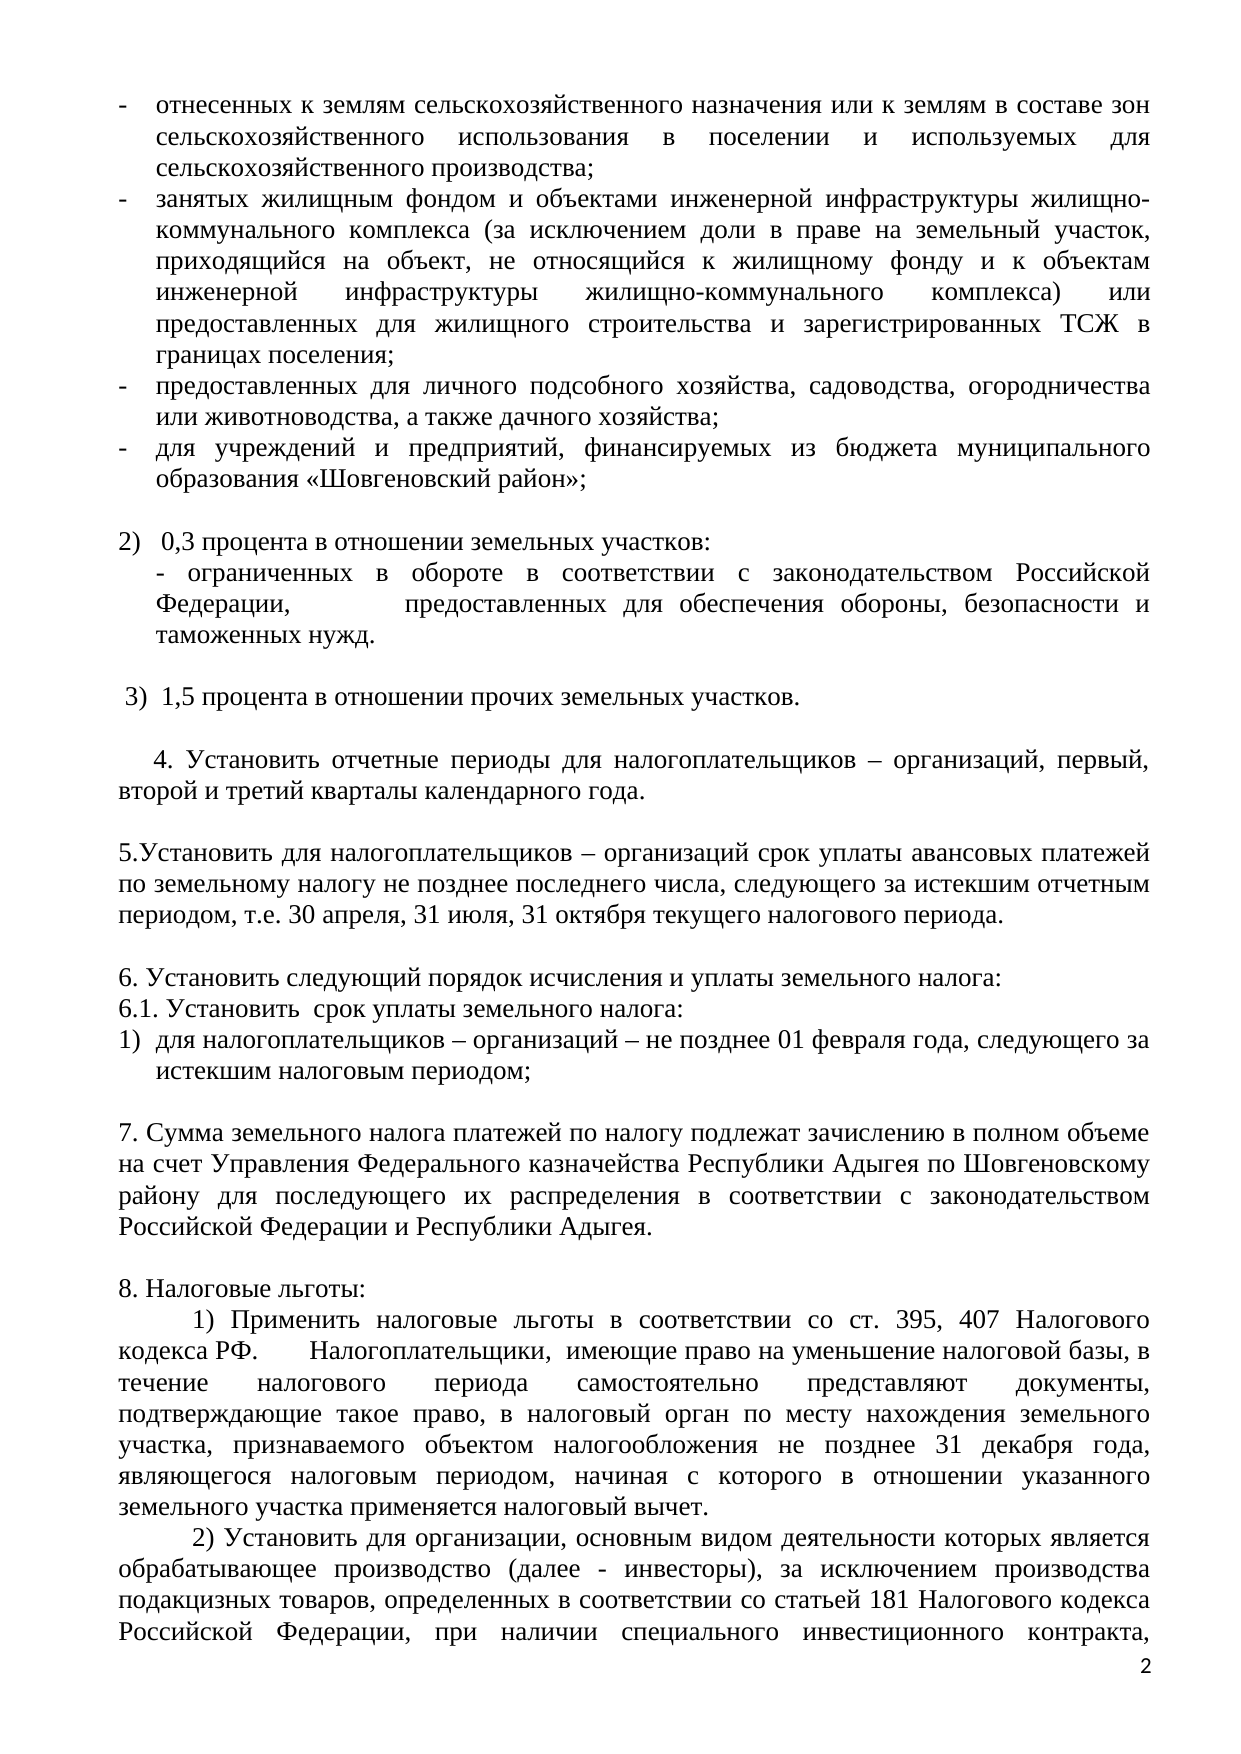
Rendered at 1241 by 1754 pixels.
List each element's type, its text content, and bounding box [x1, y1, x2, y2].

text 7. Сумма земельного налога платежей по налогу подлежат зачислению в полном объеме на счет Управления Федерального казначейства Республики Адыгея по Шовгеновскому району для последующего их распределения в соответствии с законодательством Российской Федерации и Республики Адыгея. [118, 1116, 1152, 1241]
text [118, 1521, 1152, 1646]
list для учреждений и предприятий, финансируемых из бюджета муниципального образования «Шовгеновский район»; [118, 431, 1152, 493]
list занятых жилищным фондом и объектами инженерной инфраструктуры жилищно-коммунального комплекса (за исключением доли в праве на земельный участок, приходящийся на объект, не относящийся к жилищному фонду и к объектам инженерной инфраструктуры жилищно-коммунального комплекса) или предоставленных для жилищного строительства и зарегистрированных ТСЖ в границах поселения; [118, 182, 1152, 369]
text 3) 1,5 процента в отношении прочих земельных участков. [118, 680, 1152, 712]
text 6. Установить следующий порядок исчисления и уплаты земельного налога: [118, 961, 1152, 992]
text 5.Установить для налогоплательщиков – организаций срок уплаты авансовых платежей по земельному налогу не позднее последнего числа, следующего за истекшим отчетным периодом, т.е. 30 апреля, 31 июля, 31 октября текущего налогового периода. [118, 836, 1152, 929]
list отнесенных к землям сельскохозяйственного назначения или к землям в составе зон сельскохозяйственного использования в поселении и используемых для сельскохозяйственного производства; [118, 89, 1152, 182]
text 2) 0,3 процента в отношении земельных участков: [118, 525, 1152, 556]
list для налогоплательщиков – организаций – не позднее 01 февраля года, следующего за истекшим налоговым периодом; [118, 1023, 1152, 1085]
text 6.1. Установить срок уплаты земельного налога: [118, 992, 1152, 1023]
text 1) Применить налоговые льготы в соответствии со ст. 395, 407 Налогового кодекса РФ. Налогоплательщики, имеющие право на уменьшение налоговой базы, в течение налогового периода самостоятельно представляют документы, подтверждающие такое право, в налоговый орган по месту нахождения земельного участка, признаваемого объектом налогообложения не позднее 31 декабря года, являющегося налоговым периодом, начиная с которого в отношении указанного земельного участка применяется налоговый вычет. [118, 1303, 1152, 1521]
text 4. Установить отчетные периоды для налогоплательщиков – организаций, первый, второй и третий кварталы календарного года. [118, 743, 1152, 805]
list предоставленных для личного подсобного хозяйства, садоводства, огородничества или животноводства, а также дачного хозяйства; [118, 369, 1152, 431]
text - ограниченных в обороте в соответствии с законодательством Российской Федерации, предоставленных для обеспечения обороны, безопасности и таможенных нужд. [156, 556, 1152, 649]
text 8. Налоговые льготы: [118, 1272, 1152, 1303]
